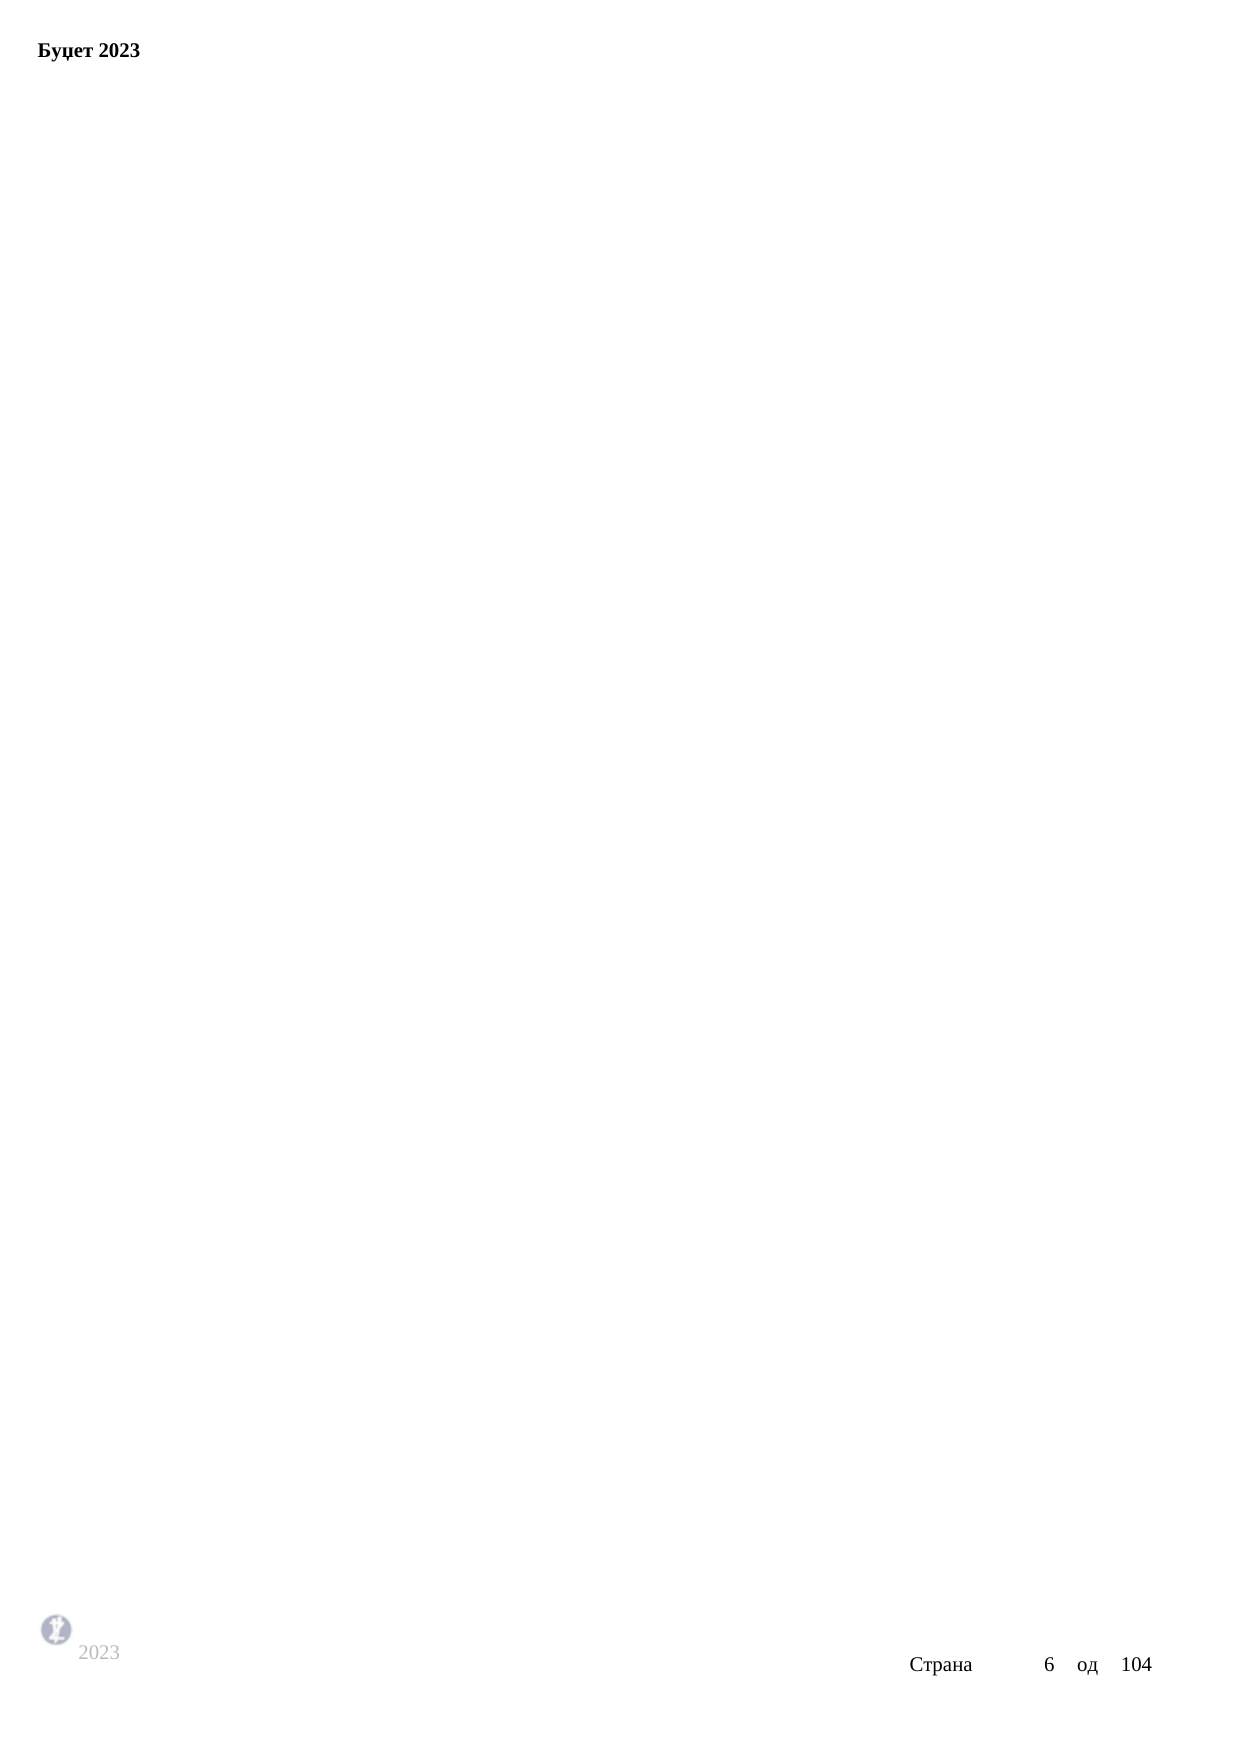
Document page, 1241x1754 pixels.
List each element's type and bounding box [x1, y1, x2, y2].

picture [37, 1611, 76, 1650]
